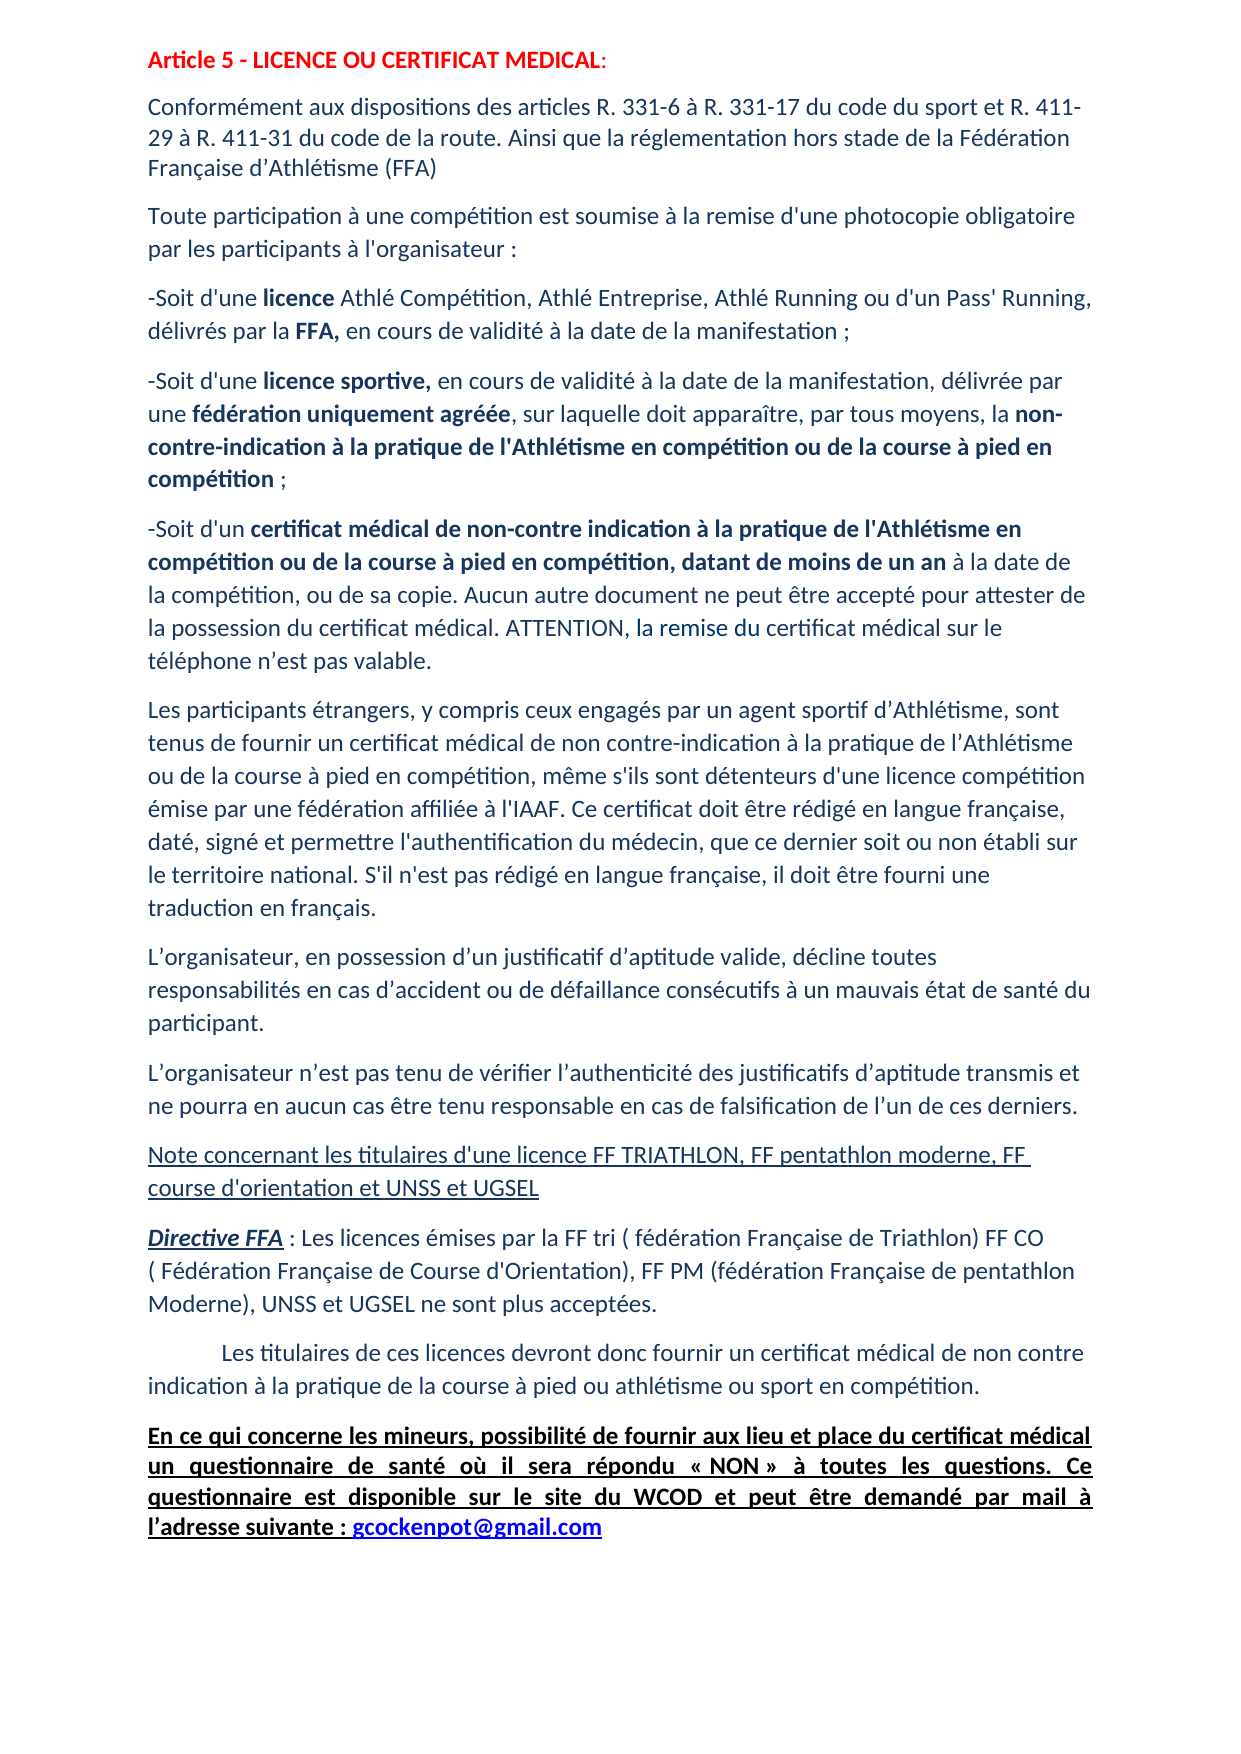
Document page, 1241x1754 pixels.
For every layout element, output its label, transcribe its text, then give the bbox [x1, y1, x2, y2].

text En ce qui concerne les mineurs, possibilité de fournir aux lieu et place du certificat médical un questionnaire de santé où il sera répondu « NON » à toutes les questions. Ce questionnaire est disponible sur le site du WCOD et peut être demandé par mail à l’adresse suivante : gcockenpot@gmail.com [148, 1420, 1093, 1476]
text Article 5 - LICENCE OU CERTIFICAT MEDICAL: [148, 44, 1093, 75]
text En ce qui concerne les mineurs, possibilité de fournir aux lieu et place du certificat médical un questionnaire de santé où il sera répondu « NON » à toutes les questions. Ce questionnaire est disponible sur le site du WCOD et peut être demandé par mail à l’adresse suivante : gcockenpot@gmail.com [148, 1509, 1093, 1542]
text L’organisateur n’est pas tenu de vérifier l’authenticité des justificatifs d’aptitude transmis et ne pourra en aucun cas être tenu responsable en cas de falsification de l’un de ces derniers. [148, 1057, 1093, 1120]
text -Soit d'un certificat médical de non-contre indication à la pratique de l'Athlétisme en compétition ou de la course à pied en compétition, datant de moins de un an à la date de la compétition, ou de sa copie. Aucun autre document ne peut être accepté pour attester de la possession du certificat médical. ATTENTION, la remise du certificat médical sur le téléphone n’est pas valable. [148, 513, 1093, 675]
text Conformément aux dispositions des articles R. 331-6 à R. 331-17 du code du sport et R. 411-29 à R. 411-31 du code de la route. Ainsi que la réglementation hors stade de la Fédération Française d’Athlétisme (FFA) [148, 92, 1093, 183]
text Note concernant les titulaires d'une licence FF TRIATHLON, FF pentathlon moderne, FF course d'orientation et UNSS et UGSEL [148, 1139, 1093, 1203]
text Les titulaires de ces licences devront donc fournir un certificat médical de non contre indication à la pratique de la course à pied ou athlétisme ou sport en compétition. [148, 1337, 1093, 1401]
text En ce qui concerne les mineurs, possibilité de fournir aux lieu et place du certificat médical un questionnaire de santé où il sera répondu « NON » à toutes les questions. Ce questionnaire est disponible sur le site du WCOD et peut être demandé par mail à l’adresse suivante : gcockenpot@gmail.com [148, 1478, 1093, 1507]
text -Soit d'une licence Athlé Compétition, Athlé Entreprise, Athlé Running ou d'un Pass' Running, délivrés par la FFA, en cours de validité à la date de la manifestation ; [148, 282, 1093, 346]
text L’organisateur, en possession d’un justificatif d’aptitude valide, décline toutes responsabilités en cas d’accident ou de défaillance consécutifs à un mauvais état de santé du participant. [148, 941, 1093, 1038]
text Directive FFA : Les licences émises par la FF tri ( fédération Française de Triathlon) FF CO ( Fédération Française de Course d'Orientation), FF PM (fédération Française de pentathlon Moderne), UNSS et UGSEL ne sont plus acceptées. [148, 1222, 1093, 1318]
text Les participants étrangers, y compris ceux engagés par un agent sportif d’Athlétisme, sont tenus de fournir un certificat médical de non contre-indication à la pratique de l’Athlétisme ou de la course à pied en compétition, même s'ils sont détenteurs d'une licence compétition émise par une fédération affiliée à l'IAAF. Ce certificat doit être rédigé en langue française, daté, signé et permettre l'authentification du médecin, que ce dernier soit ou non établi sur le territoire national. S'il n'est pas rédigé en langue française, il doit être fourni une traduction en français. [148, 694, 1093, 922]
text -Soit d'une licence sportive, en cours de validité à la date de la manifestation, délivrée par une fédération uniquement agréée, sur laquelle doit apparaître, par tous moyens, la non-contre-indication à la pratique de l'Athlétisme en compétition ou de la course à pied en compétition ; [148, 365, 1093, 494]
text Toute participation à une compétition est soumise à la remise d'une photocopie obligatoire par les participants à l'organisateur : [148, 200, 1093, 263]
